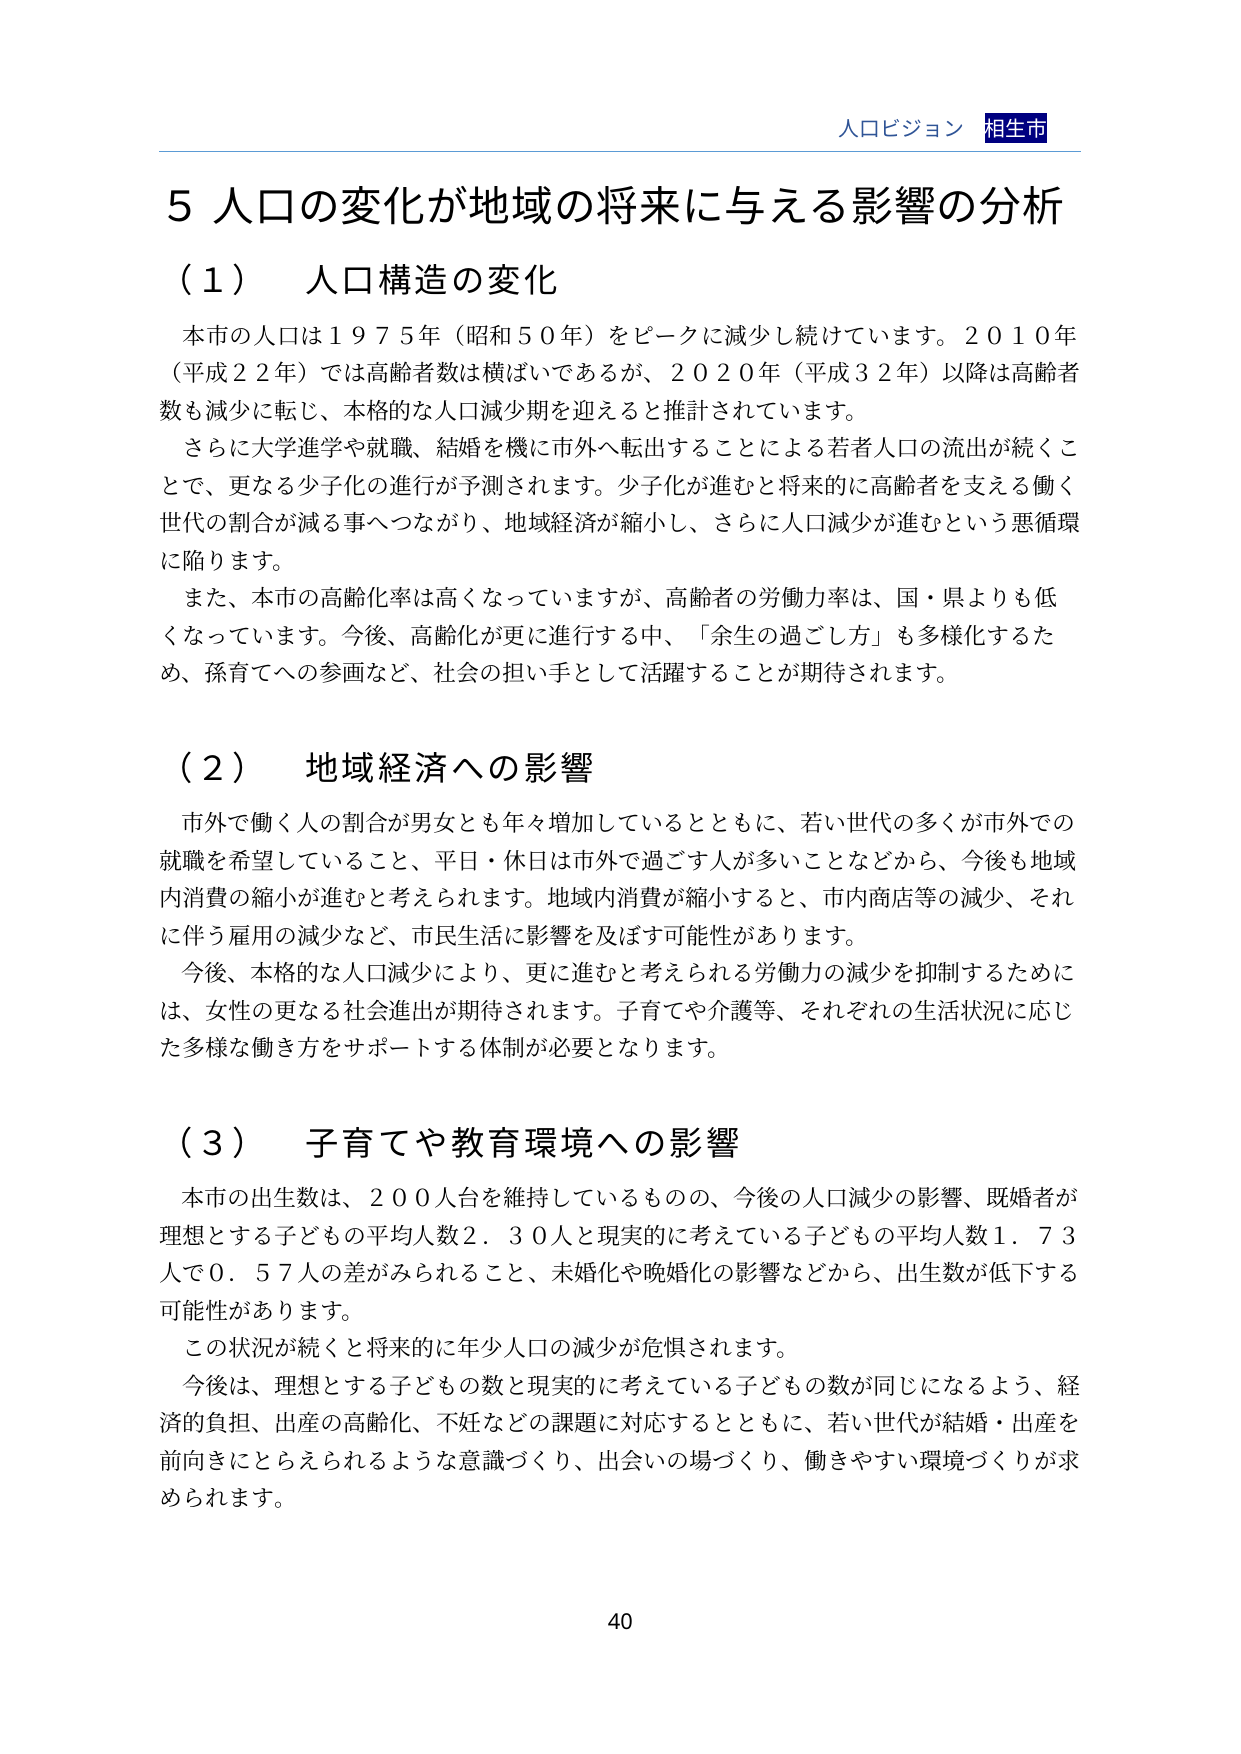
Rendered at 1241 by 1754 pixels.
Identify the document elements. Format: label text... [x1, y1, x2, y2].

subtitle （３） 子育てや教育環境への影響 [159, 1103, 1081, 1178]
text 今後は、理想とする子どもの数と現実的に考えている子どもの数が同じになるよう、経済的負担、出産の高齢化、不妊などの課題に対応するとともに、若い世代が結婚・出産を前向きにとらえられるような意識づくり、出会いの場づくり、働きやすい環境づくりが求められます。 [159, 1365, 1081, 1515]
text この状況が続くと将来的に年少人口の減少が危惧されます。 [159, 1328, 1081, 1365]
text また、本市の高齢化率は高くなっていますが、高齢者の労働力率は、国・県よりも低くなっています。今後、高齢化が更に進行する中、「余生の過ごし方」も多様化するため、孫育てへの参画など、社会の担い手として活躍することが期待されます。 [159, 578, 1059, 690]
text 本市の人口は１９７５年（昭和５０年）をピークに減少し続けています。２０１０年（平成２２年）では高齢者数は横ばいであるが、２０２０年（平成３２年）以降は高齢者数も減少に転じ、本格的な人口減少期を迎えると推計されています。 [159, 315, 1081, 428]
subtitle （２） 地域経済への影響 [159, 728, 1081, 803]
text は、女性の更なる社会進出が期待されます。子育てや介護等、それぞれの生活状況に応じた多様な働き方をサポートする体制が必要となります。 [159, 990, 1081, 1065]
subtitle （１） 人口構造の変化 [159, 240, 1081, 315]
text 本市の出生数は、２００人台を維持しているものの、今後の人口減少の影響、既婚者が理想とする子どもの平均人数２．３０人と現実的に考えている子どもの平均人数１．７３人で０．５７人の差がみられること、未婚化や晩婚化の影響などから、出生数が低下する可能性があります。 [159, 1178, 1081, 1328]
text 就職を希望していること、平日・休日は市外で過ごす人が多いことなどから、今後も地域内消費の縮小が進むと考えられます。地域内消費が縮小すると、市内商店等の減少、それに伴う雇用の減少など、市民生活に影響を及ぼす可能性があります。 [159, 840, 1081, 953]
text 今後、本格的な人口減少により、更に進むと考えられる労働力の減少を抑制するために [181, 953, 1081, 990]
text さらに大学進学や就職、結婚を機に市外へ転出することによる若者人口の流出が続くことで、更なる少子化の進行が予測されます。少子化が進むと将来的に高齢者を支える働く世代の割合が減る事へつながり、地域経済が縮小し、さらに人口減少が進むという悪循環に陥ります。 [159, 428, 1081, 578]
subtitle ５ 人口の変化が地域の将来に与える影響の分析 [159, 165, 1081, 240]
text 市外で働く人の割合が男女とも年々増加しているとともに、若い世代の多くが市外での [181, 803, 1081, 840]
